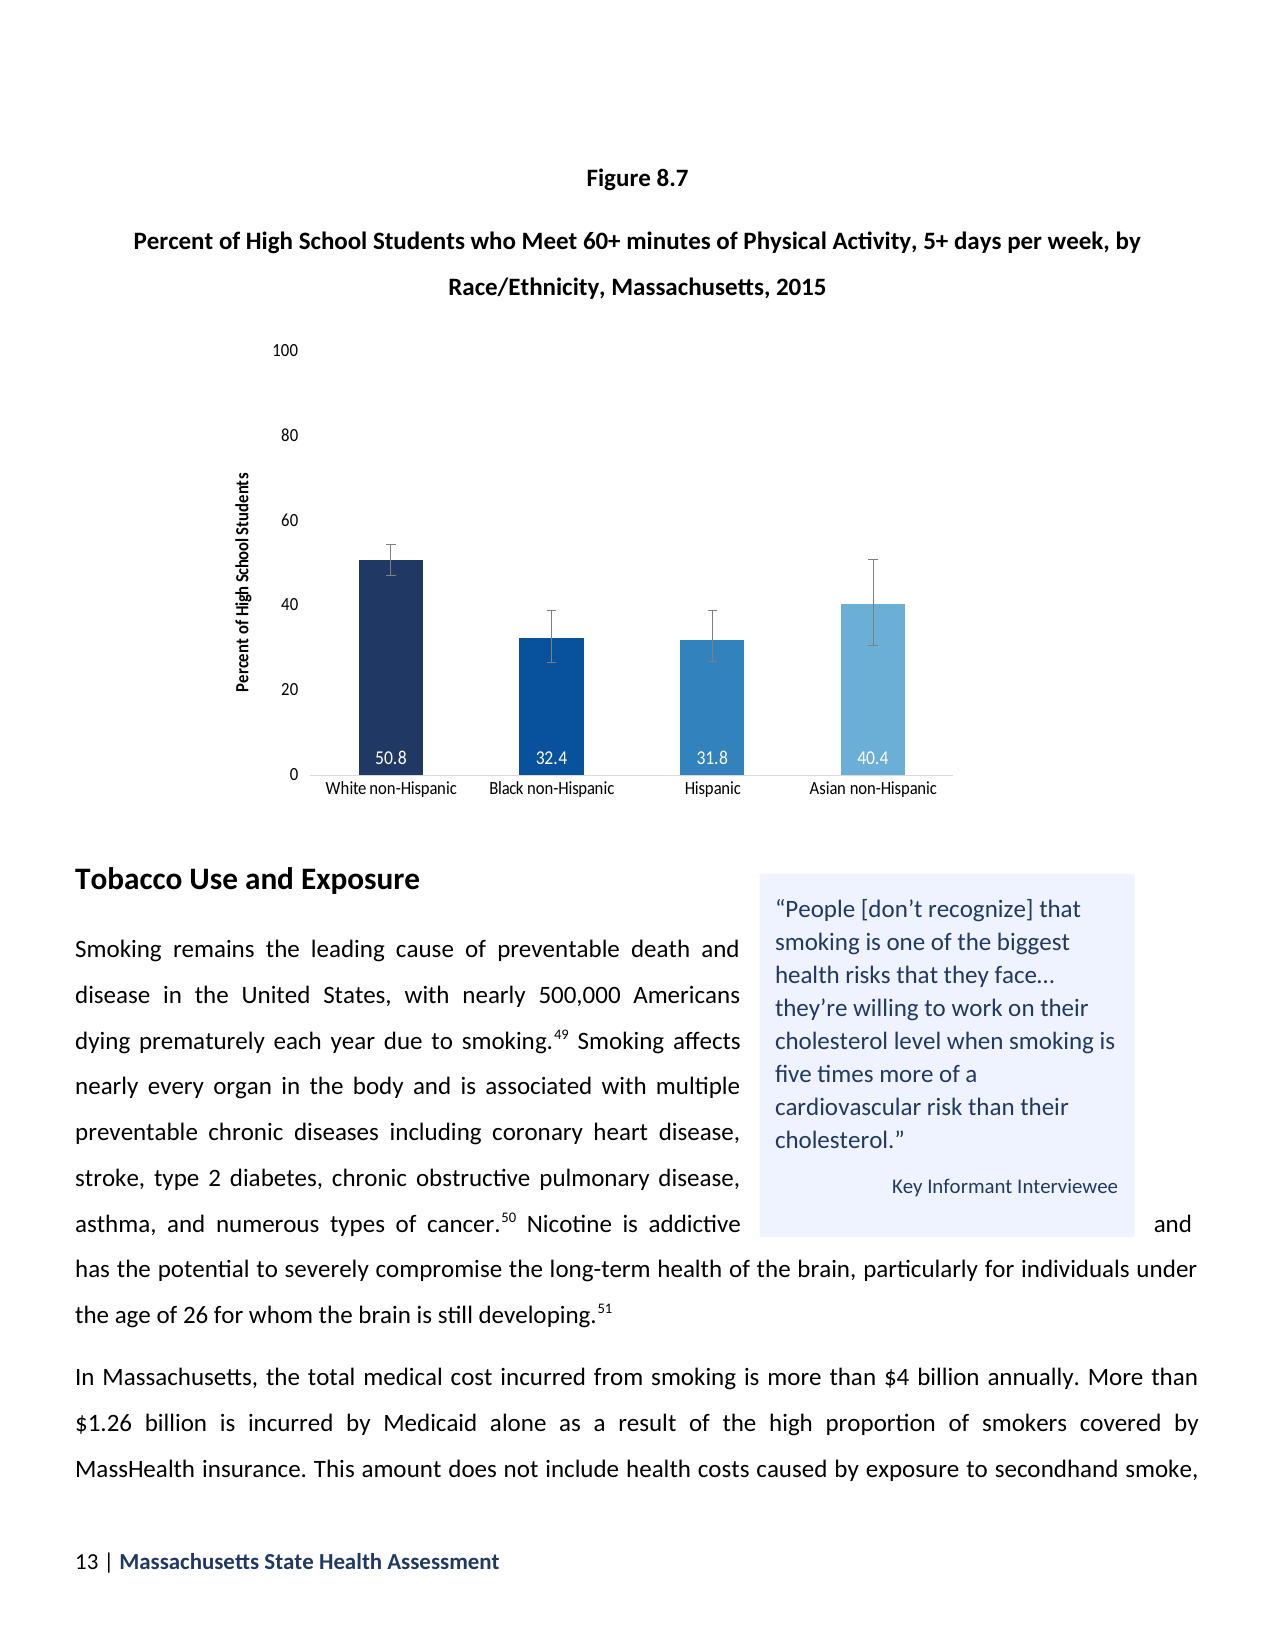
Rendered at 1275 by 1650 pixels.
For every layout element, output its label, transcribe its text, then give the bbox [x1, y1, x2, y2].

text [75, 1362, 1200, 1483]
text Smoking remains the leading cause of preventable death and disease in the United States, with nearly 500,000 Americans dying prematurely each year due to smoking. Smoking affects nearly every organ in the body and is associated with multiple preventable chronic diseases including coronary heart disease, stroke, type 2 diabetes, chronic obstructive pulmonary disease, asthma, and numerous types of cancer. Nicotine is addictive and has the potential to severely compromise the long-term health of the brain, particularly for individuals under the age of 26 for whom the brain is still developing. [75, 933, 1200, 1330]
subtitle Percent of High School Students who Meet 60+ minutes of Physical Activity, 5+ days per week, by Race/Ethnicity, Massachusetts, 2015 [75, 225, 1200, 301]
subtitle Tobacco Use and Exposure [75, 859, 862, 898]
text Figure 8.7 [75, 162, 1200, 193]
